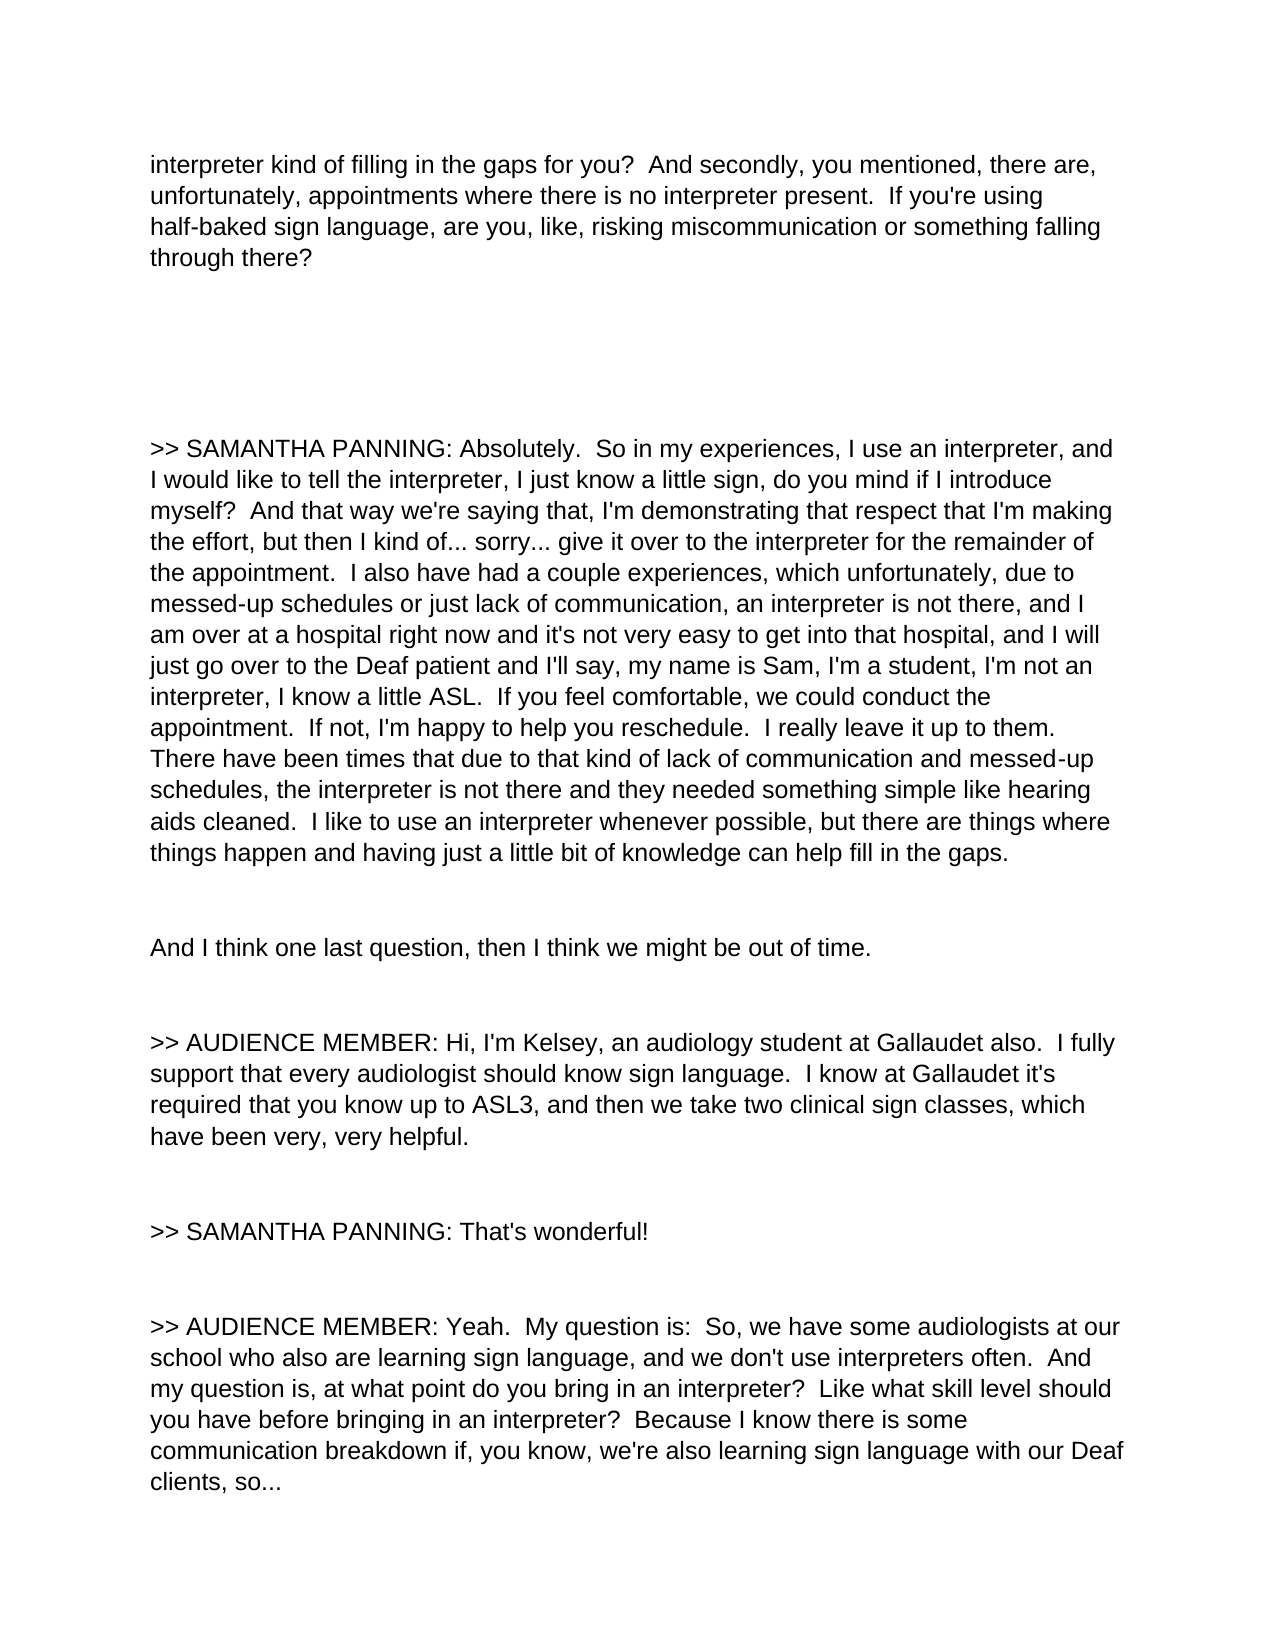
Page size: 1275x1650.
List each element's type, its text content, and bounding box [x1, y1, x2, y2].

text >> SAMANTHA PANNING: That's wonderful! [150, 1217, 1125, 1246]
text >> AUDIENCE MEMBER: Hi, I'm Kelsey, an audiology student at Gallaudet also. I fully support that every audiologist should know sign language. I know at Gallaudet it's required that you know up to ASL3, and then we take two clinical sign classes, which have been very, very helpful. [150, 1028, 1125, 1150]
text >> AUDIENCE MEMBER: Yeah. My question is: So, we have some audiologists at our school who also are learning sign language, and we don't use interpreters often. And my question is, at what point do you bring in an interpreter? Like what skill level should you have before bringing in an interpreter? Because I know there is some communication breakdown if, you know, we're also learning sign language with our Deaf clients, so... [150, 1311, 1125, 1495]
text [150, 150, 1125, 272]
text >> SAMANTHA PANNING: Absolutely. So in my experiences, I use an interpreter, and I would like to tell the interpreter, I just know a little sign, do you mind if I introduce myself? And that way we're saying that, I'm demonstrating that respect that I'm making the effort, but then I kind of... sorry... give it over to the interpreter for the remainder of the appointment. I also have had a couple experiences, which unfortunately, due to messed-up schedules or just lack of communication, an interpreter is not there, and I am over at a hospital right now and it's not very easy to get into that hospital, and I will just go over to the Deaf patient and I'll say, my name is Sam, I'm a student, I'm not an interpreter, I know a little ASL. If you feel comfortable, we could conduct the appointment. If not, I'm happy to help you reschedule. I really leave it up to them. There have been times that due to that kind of lack of communication and messed-up schedules, the interpreter is not there and they needed something simple like hearing aids cleaned. I like to use an interpreter whenever possible, but there are things where things happen and having just a little bit of knowledge can help fill in the gaps. [150, 434, 1125, 866]
text And I think one last question, then I think we might be out of time. [150, 933, 1125, 962]
